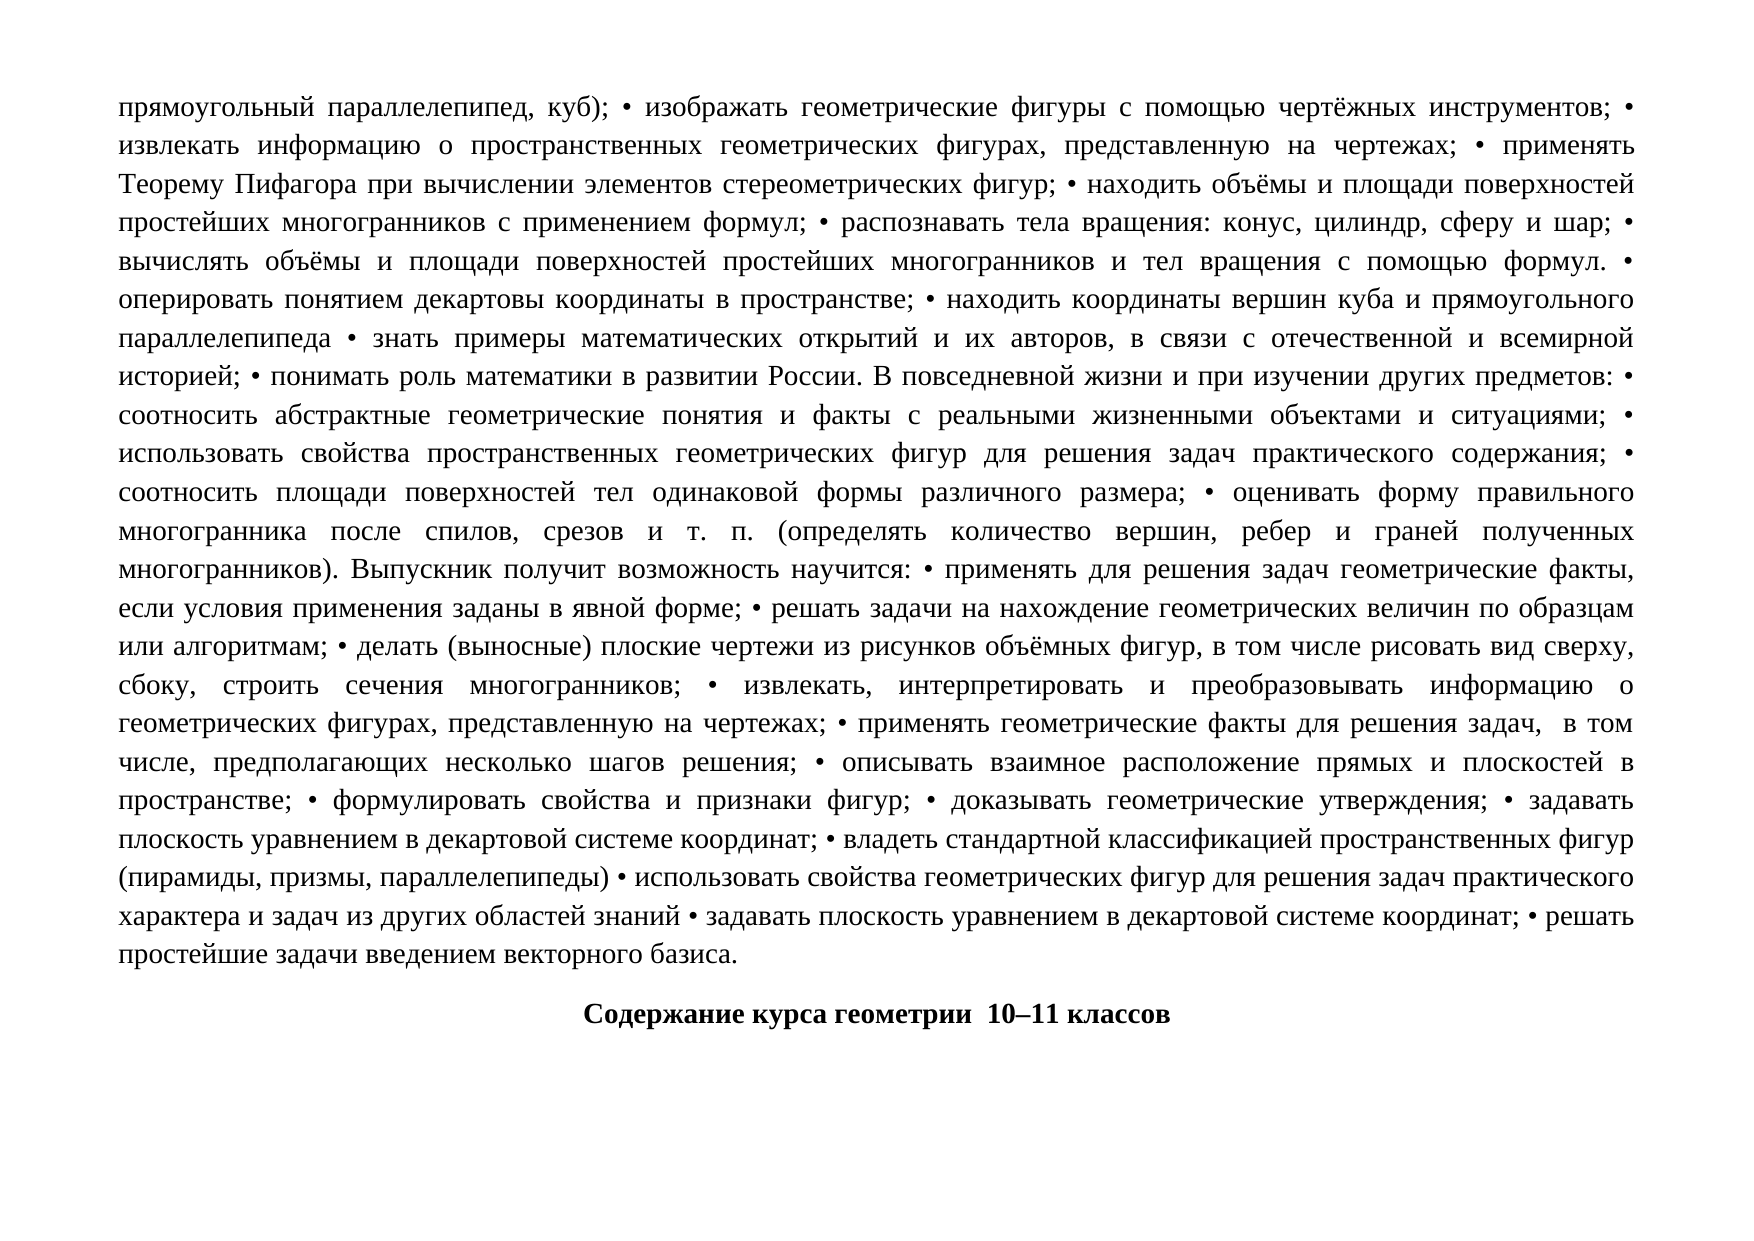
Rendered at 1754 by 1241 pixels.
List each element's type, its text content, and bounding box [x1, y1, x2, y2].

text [118, 89, 1636, 970]
text Содержание курса геометрии 10–11 классов [118, 996, 1636, 1029]
